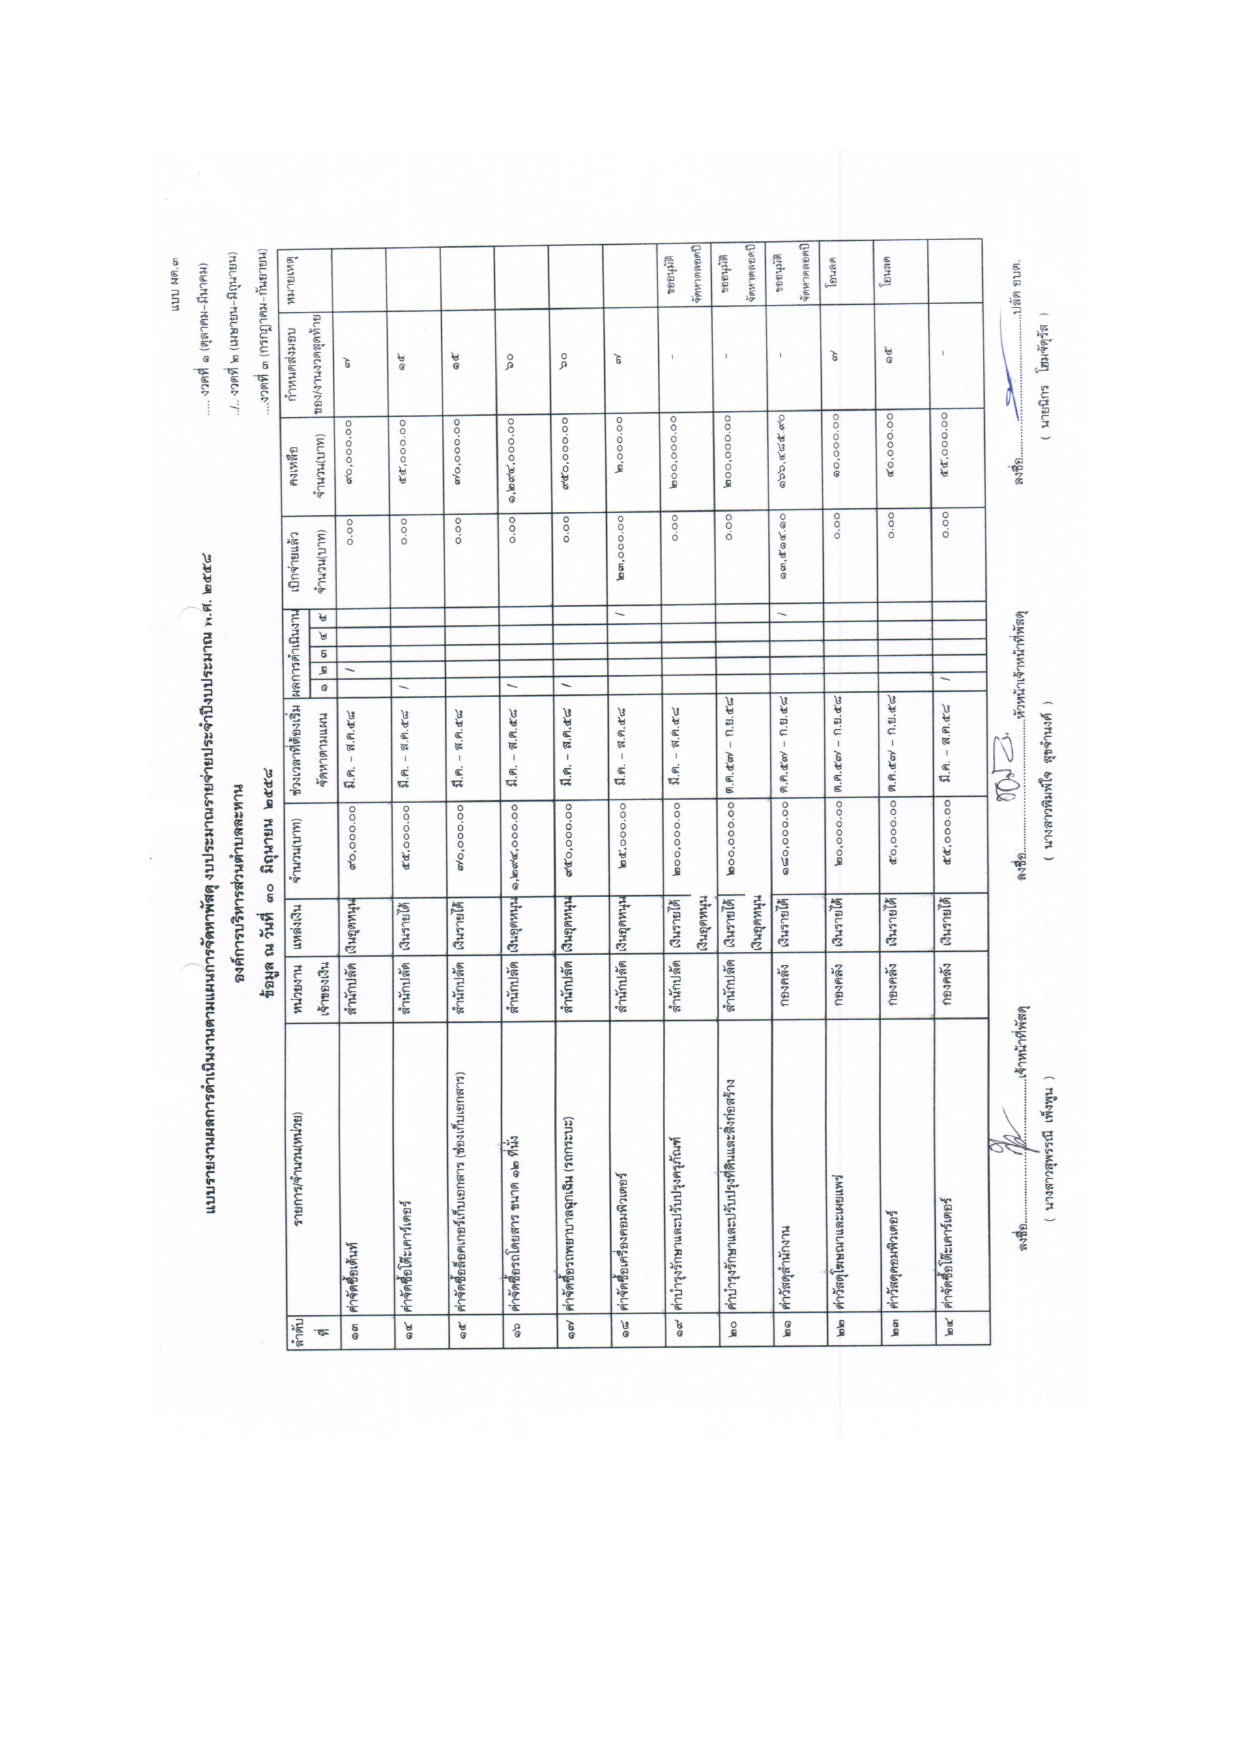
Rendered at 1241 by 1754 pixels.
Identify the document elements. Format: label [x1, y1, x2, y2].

picture [150, 150, 1091, 1453]
